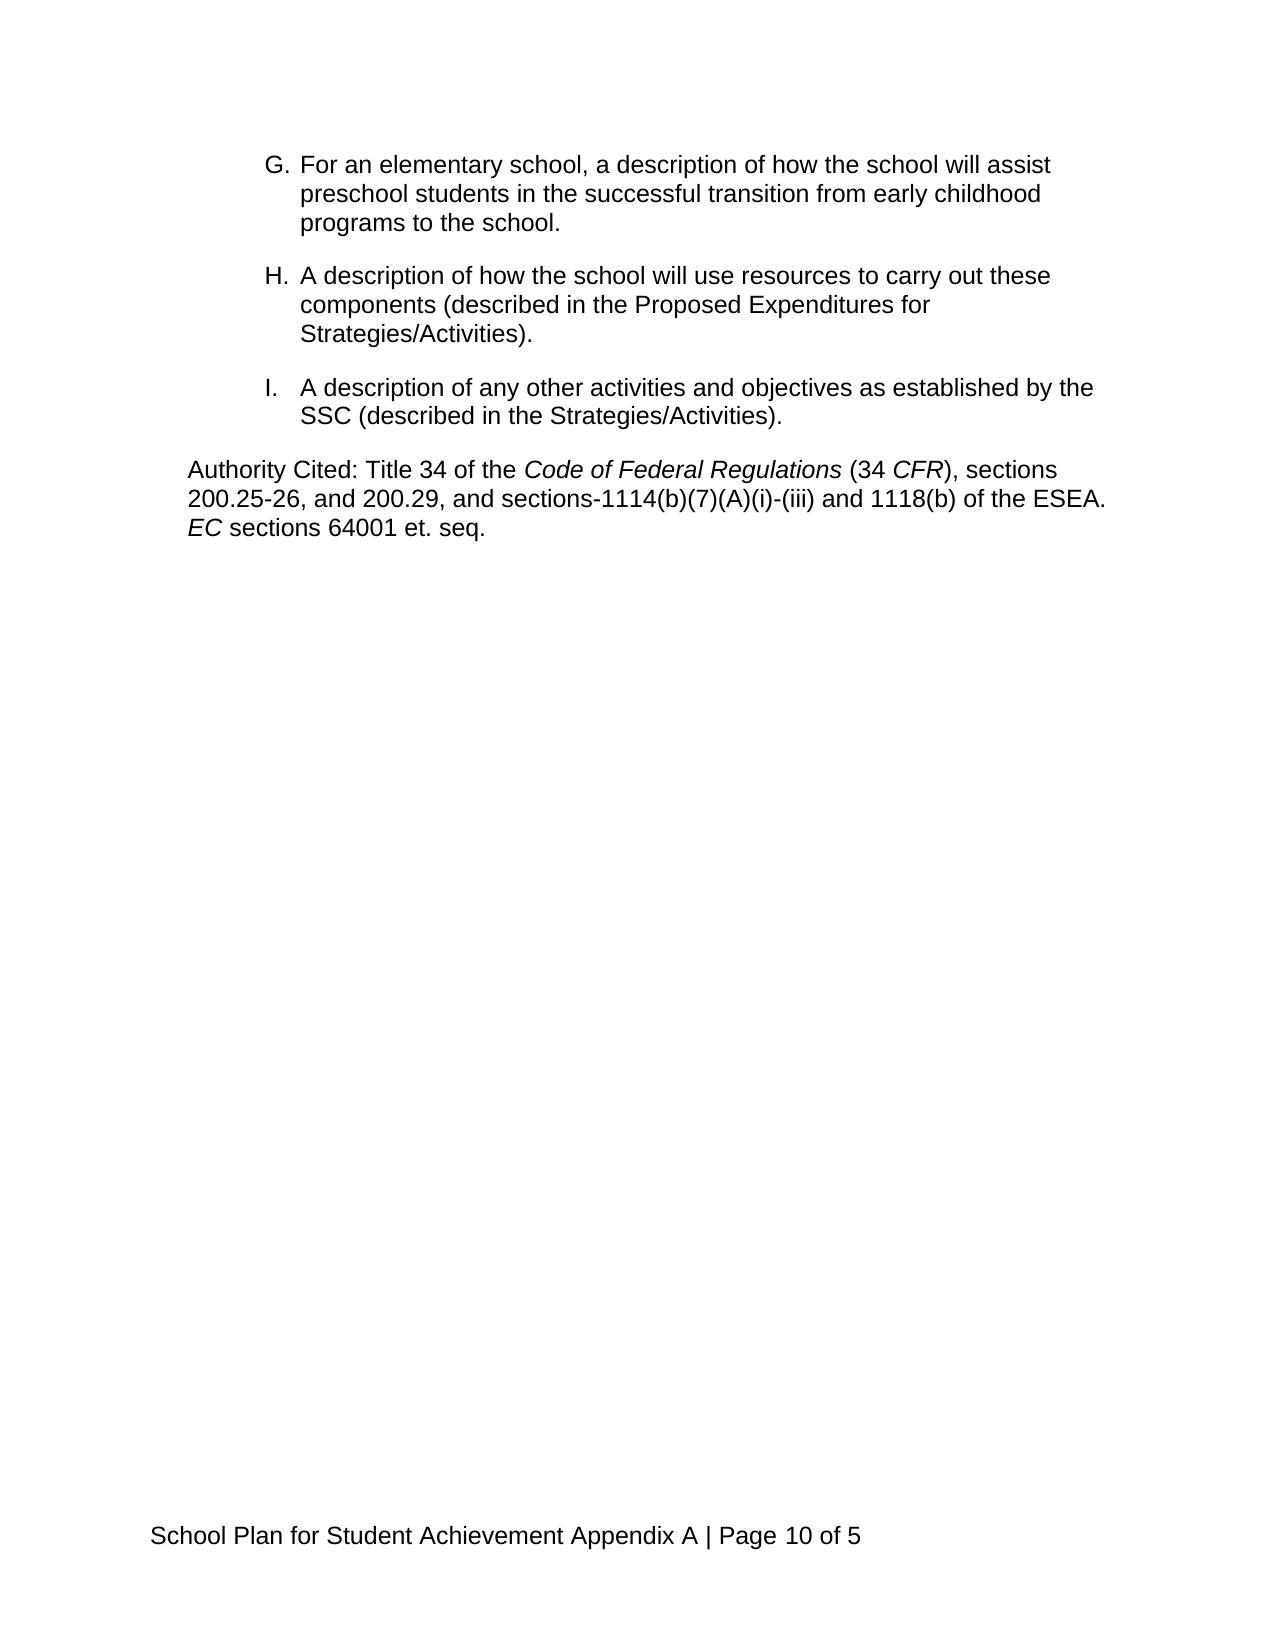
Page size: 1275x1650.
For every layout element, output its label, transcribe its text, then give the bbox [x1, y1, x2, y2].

text Authority Cited: Title 34 of the Code of Federal Regulations (34 CFR), sections 200.25-26, and 200.29, and sections-1114(b)(7)(A)(i)-(iii) and 1118(b) of the ESEA. EC sections 64001 et. seq. [187, 455, 1125, 541]
list A description of how the school will use resources to carry out these components (described in the Proposed Expenditures for Strategies/Activities). [264, 261, 1125, 347]
list A description of any other activities and objectives as established by the SSC (described in the Strategies/Activities). [264, 372, 1125, 430]
list For an elementary school, a description of how the school will assist preschool students in the successful transition from early childhood programs to the school. [264, 150, 1125, 236]
